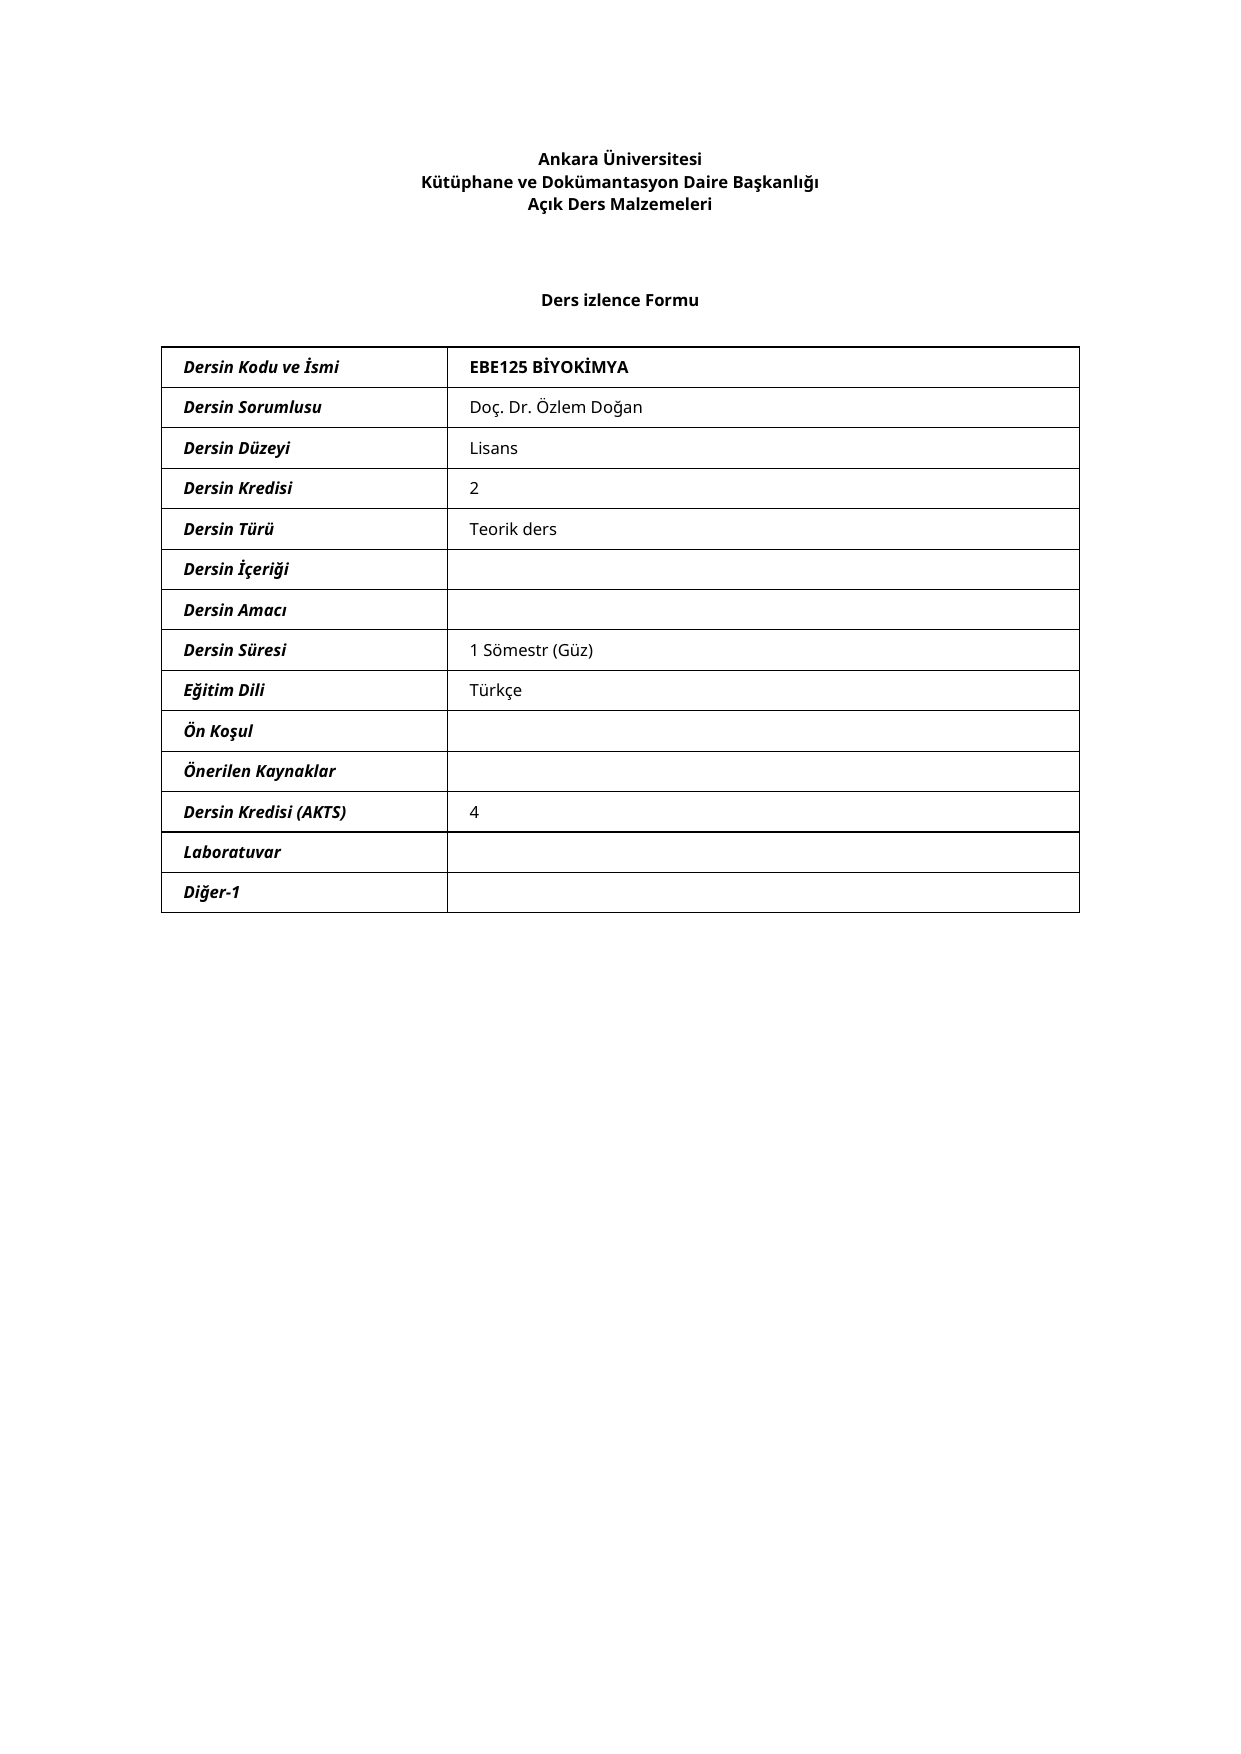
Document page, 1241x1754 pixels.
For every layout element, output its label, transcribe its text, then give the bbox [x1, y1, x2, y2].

table_cell Dersin Sorumlusu [162, 388, 447, 427]
table_cell Dersin Düzeyi [162, 428, 447, 468]
table_cell [448, 590, 1079, 629]
table_cell Diğer-1 [162, 873, 447, 912]
table_cell Dersin Amacı [162, 590, 447, 629]
text Ders izlence Formu [148, 288, 1093, 311]
table_cell Teorik ders [448, 509, 1079, 548]
table_cell Önerilen Kaynaklar [162, 752, 447, 791]
table_cell [448, 752, 1079, 791]
text Açık Ders Malzemeleri [148, 193, 1093, 216]
table_cell [448, 833, 1079, 872]
table_header Dersin Kodu ve İsmi [162, 348, 447, 387]
table_cell 2 [448, 469, 1079, 508]
table_cell Laboratuvar [162, 833, 447, 872]
text Ankara Üniversitesi Kütüphane ve Dokümantasyon Daire Başkanlığı [148, 148, 1093, 193]
table_cell Dersin Süresi [162, 630, 447, 670]
table_cell Doç. Dr. Özlem Doğan [448, 388, 1079, 427]
table_cell Dersin Kredisi [162, 469, 447, 508]
table_cell [448, 711, 1079, 751]
table_cell Dersin İçeriği [162, 550, 447, 589]
table_cell [448, 873, 1079, 912]
table_cell Lisans [448, 428, 1079, 468]
table_cell [448, 550, 1079, 589]
table_cell Dersin Kredisi (AKTS) [162, 792, 447, 831]
table_header EBE125 BİYOKİMYA [448, 348, 1079, 387]
table_cell Eğitim Dili [162, 671, 447, 710]
table_cell 1 Sömestr (Güz) [448, 630, 1079, 670]
table_cell Türkçe [448, 671, 1079, 710]
table_cell 4 [448, 792, 1079, 831]
table_cell Ön Koşul [162, 711, 447, 751]
table_cell Dersin Türü [162, 509, 447, 548]
